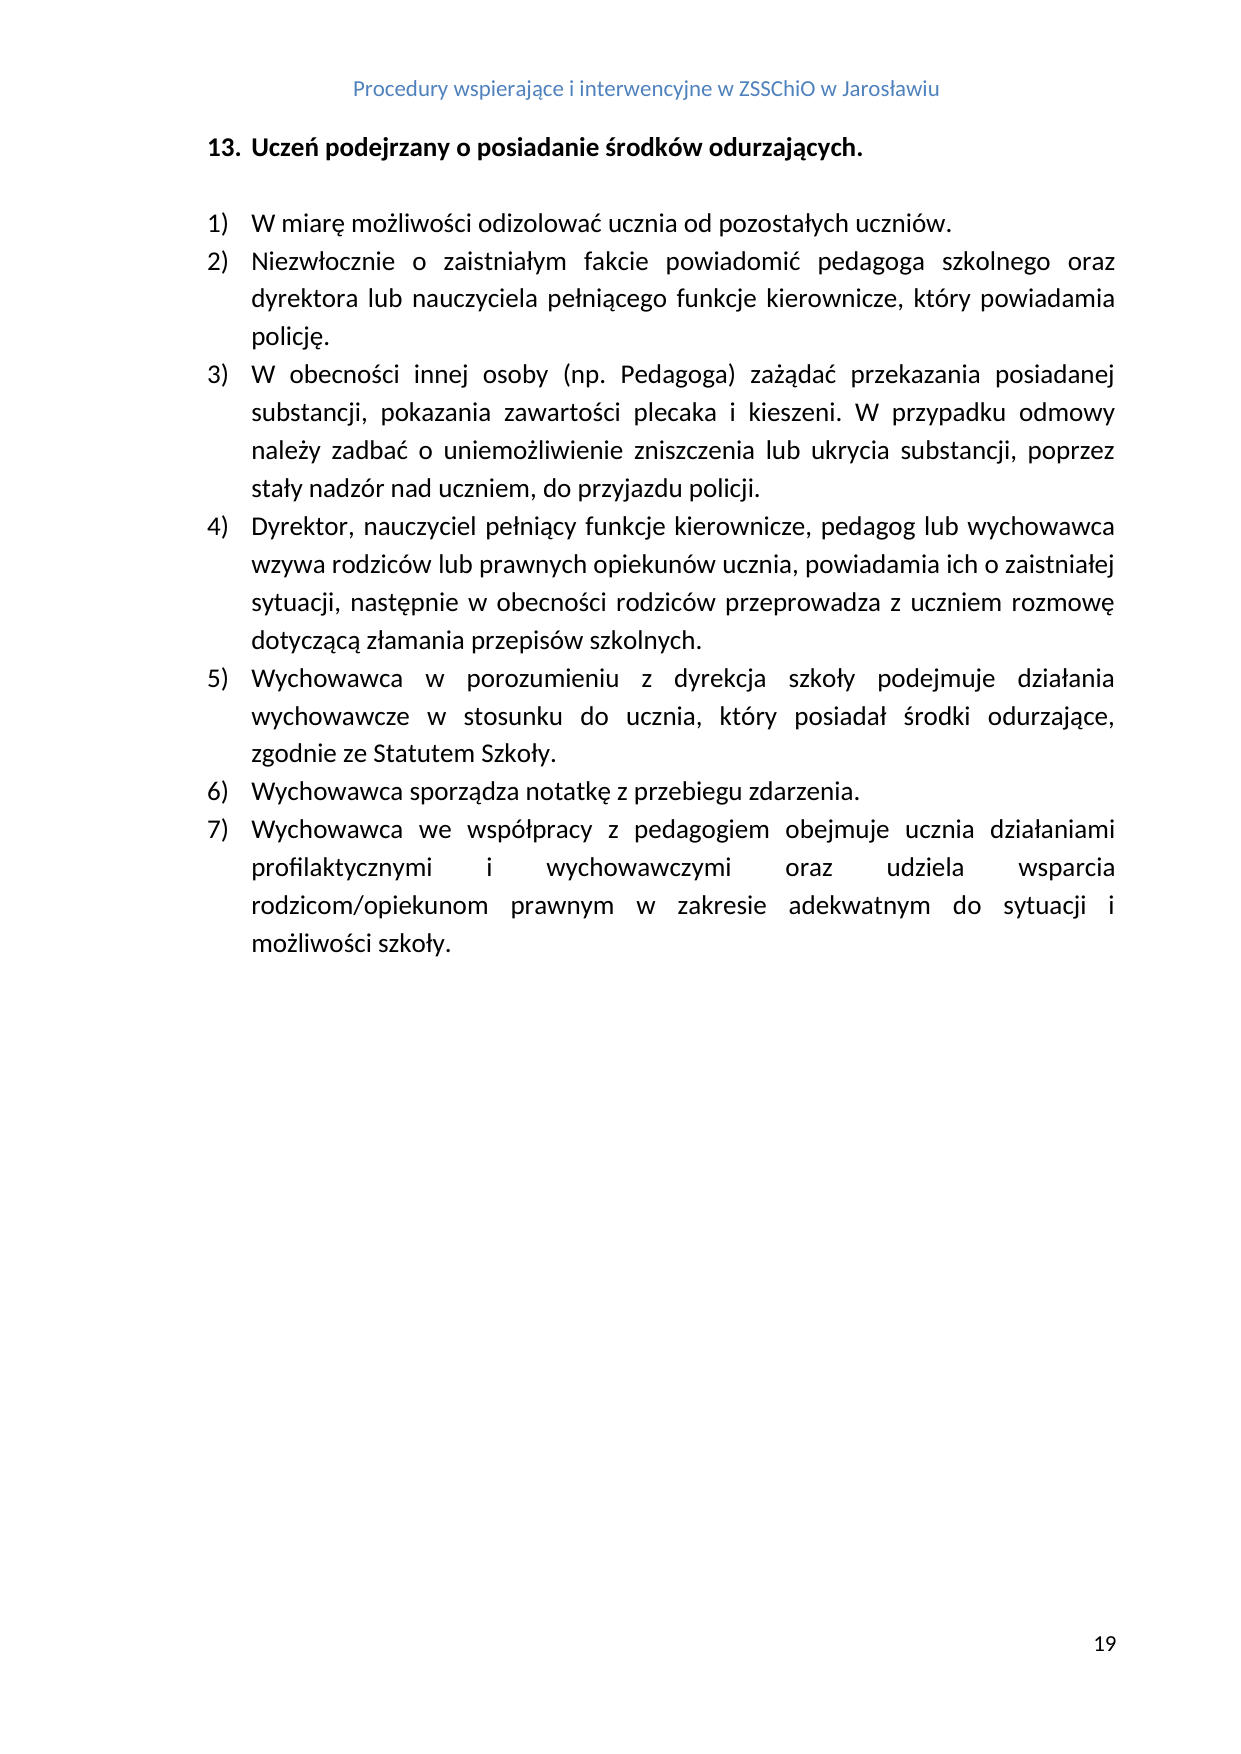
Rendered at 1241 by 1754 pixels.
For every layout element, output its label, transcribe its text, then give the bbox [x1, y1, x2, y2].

list W miarę możliwości odizolować ucznia od pozostałych uczniów. [207, 206, 1116, 239]
list Wychowawca w porozumieniu z dyrekcja szkoły podejmuje działania wychowawcze w stosunku do ucznia, który posiadał środki odurzające, zgodnie ze Statutem Szkoły. [207, 661, 1116, 769]
list Niezwłocznie o zaistniałym fakcie powiadomić pedagoga szkolnego oraz dyrektora lub nauczyciela pełniącego funkcje kierownicze, który powiadamia policję. [207, 244, 1116, 352]
list Uczeń podejrzany o posiadanie środków odurzających. [207, 130, 1116, 163]
list W obecności innej osoby (np. Pedagoga) zażądać przekazania posiadanej substancji, pokazania zawartości plecaka i kieszeni. W przypadku odmowy należy zadbać o uniemożliwienie zniszczenia lub ukrycia substancji, poprzez stały nadzór nad uczniem, do przyjazdu policji. [207, 357, 1116, 504]
list Wychowawca we współpracy z pedagogiem obejmuje ucznia działaniami profilaktycznymi i wychowawczymi oraz udziela wsparcia rodzicom/opiekunom prawnym w zakresie adekwatnym do sytuacji i możliwości szkoły. [207, 812, 1116, 959]
list Dyrektor, nauczyciel pełniący funkcje kierownicze, pedagog lub wychowawca wzywa rodziców lub prawnych opiekunów ucznia, powiadamia ich o zaistniałej sytuacji, następnie w obecności rodziców przeprowadza z uczniem rozmowę dotyczącą złamania przepisów szkolnych. [207, 509, 1116, 656]
list Wychowawca sporządza notatkę z przebiegu zdarzenia. [207, 774, 1116, 807]
